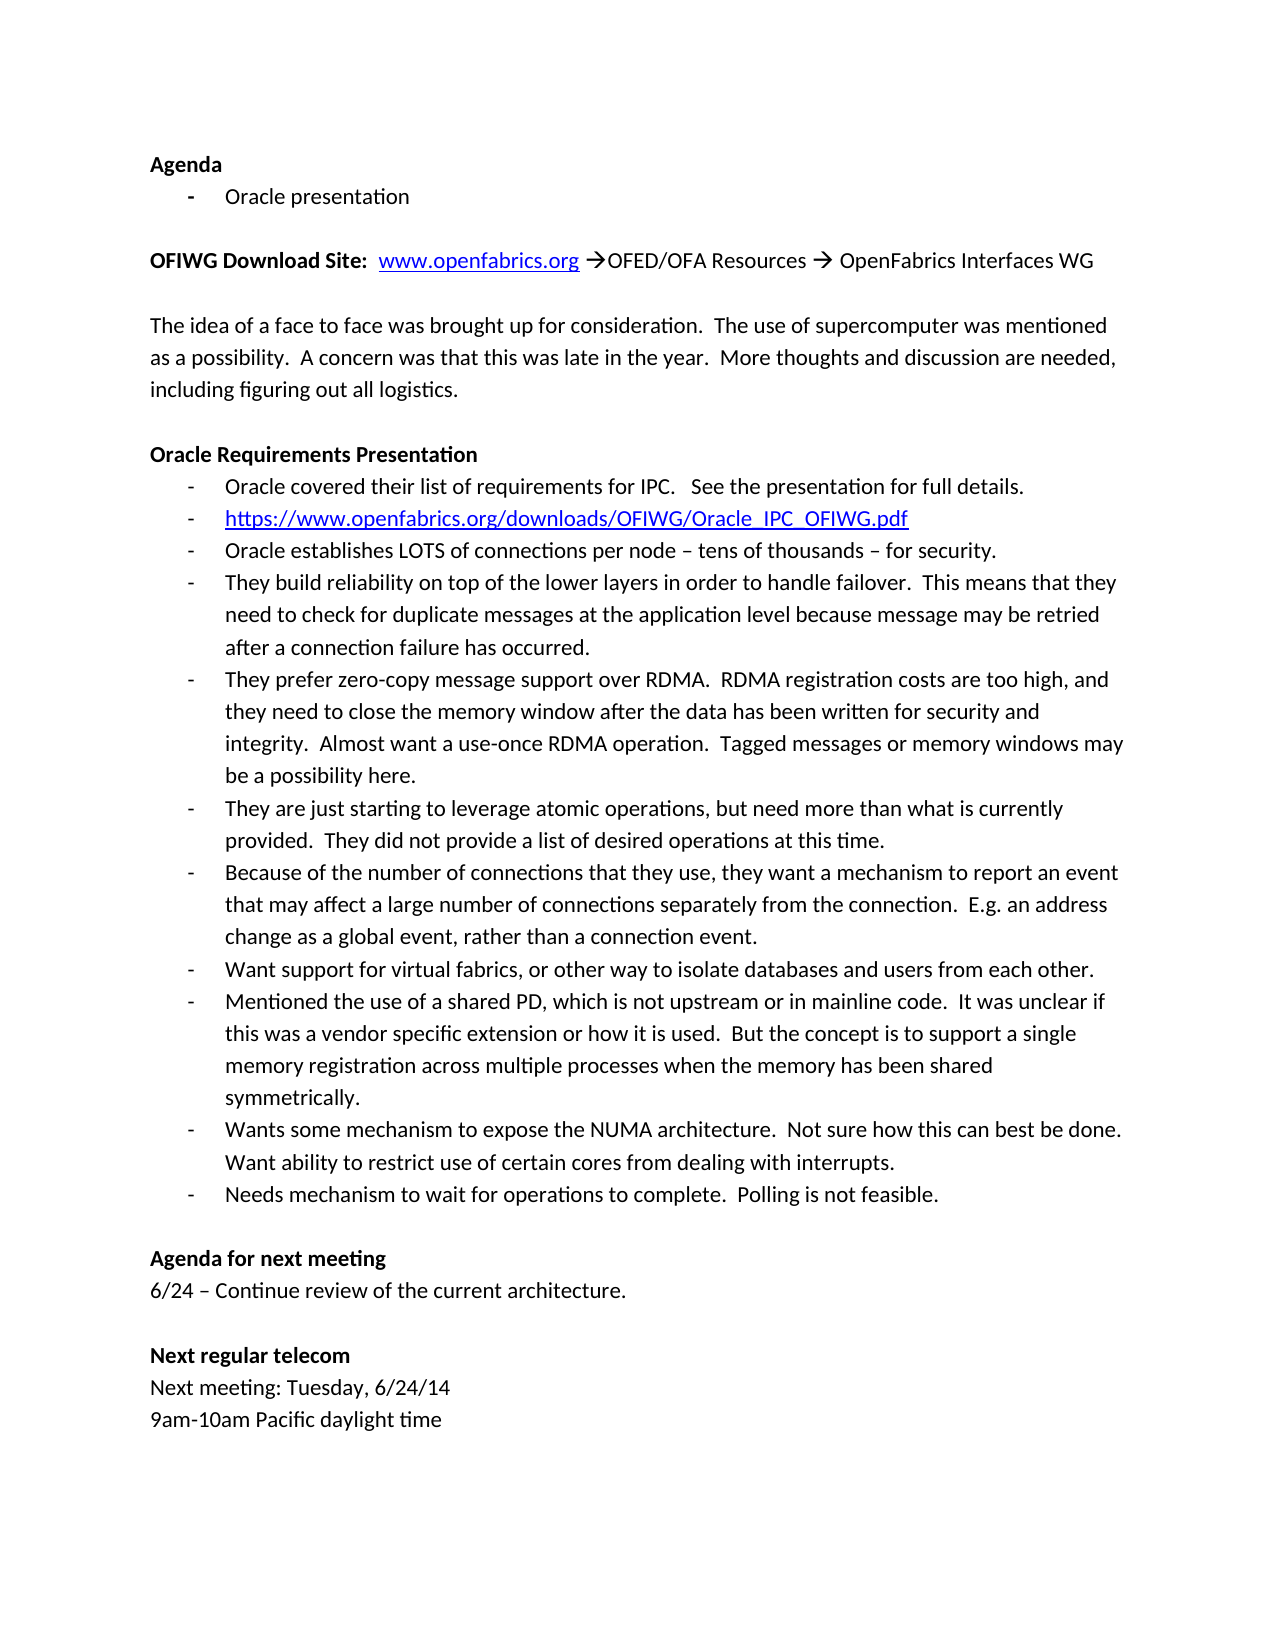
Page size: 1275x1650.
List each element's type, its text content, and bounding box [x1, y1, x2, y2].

list https://www.openfabrics.org/downloads/OFIWG/Oracle_IPC_OFIWG.pdf [187, 504, 1125, 532]
list They build reliability on top of the lower layers in order to handle failover. This means that they need to check for duplicate messages at the application level because message may be retried after a connection failure has occurred. [187, 568, 1125, 661]
list They are just starting to leverage atomic operations, but need more than what is currently provided. They did not provide a list of desired operations at this time. [187, 794, 1125, 854]
list Mentioned the use of a shared PD, which is not upstream or in mainline code. It was unclear if this was a vendor specific extension or how it is used. But the concept is to support a single memory registration across multiple processes when the memory has been shared symmetrically. [187, 987, 1125, 1111]
list Want support for virtual fabrics, or other way to isolate databases and users from each other. [187, 955, 1125, 983]
text OFIWG Download Site: www.openfabrics.org OFED/OFA Resources OpenFabrics Interfaces WG [150, 247, 1125, 274]
list Needs mechanism to wait for operations to complete. Polling is not feasible. [187, 1180, 1125, 1208]
list Oracle establishes LOTS of connections per node – tens of thousands – for security. [187, 536, 1125, 564]
text Agenda for next meeting [150, 1244, 1125, 1272]
text Agenda [150, 150, 1125, 178]
list Oracle covered their list of requirements for IPC. See the presentation for full details. [187, 472, 1125, 500]
text Next regular telecom [150, 1341, 1125, 1369]
list Oracle presentation [187, 182, 1125, 210]
list They prefer zero-copy message support over RDMA. RDMA registration costs are too high, and they need to close the memory window after the data has been written for security and integrity. Almost want a use-once RDMA operation. Tagged messages or memory windows may be a possibility here. [187, 665, 1125, 789]
text Next meeting: Tuesday, 6/24/14 [150, 1373, 1125, 1401]
list Wants some mechanism to expose the NUMA architecture. Not sure how this can best be done. Want ability to restrict use of certain cores from dealing with interrupts. [187, 1116, 1125, 1176]
list Because of the number of connections that they use, they want a mechanism to report an event that may affect a large number of connections separately from the connection. E.g. an address change as a global event, rather than a connection event. [187, 858, 1125, 951]
text 6/24 – Continue review of the current architecture. [150, 1277, 1125, 1304]
text Oracle Requirements Presentation [150, 440, 1125, 468]
text The idea of a face to face was brought up for consideration. The use of supercomputer was mentioned as a possibility. A concern was that this was late in the year. More thoughts and discussion are needed, including figuring out all logistics. [150, 311, 1125, 403]
text 9am-10am Pacific daylight time [150, 1405, 1125, 1433]
